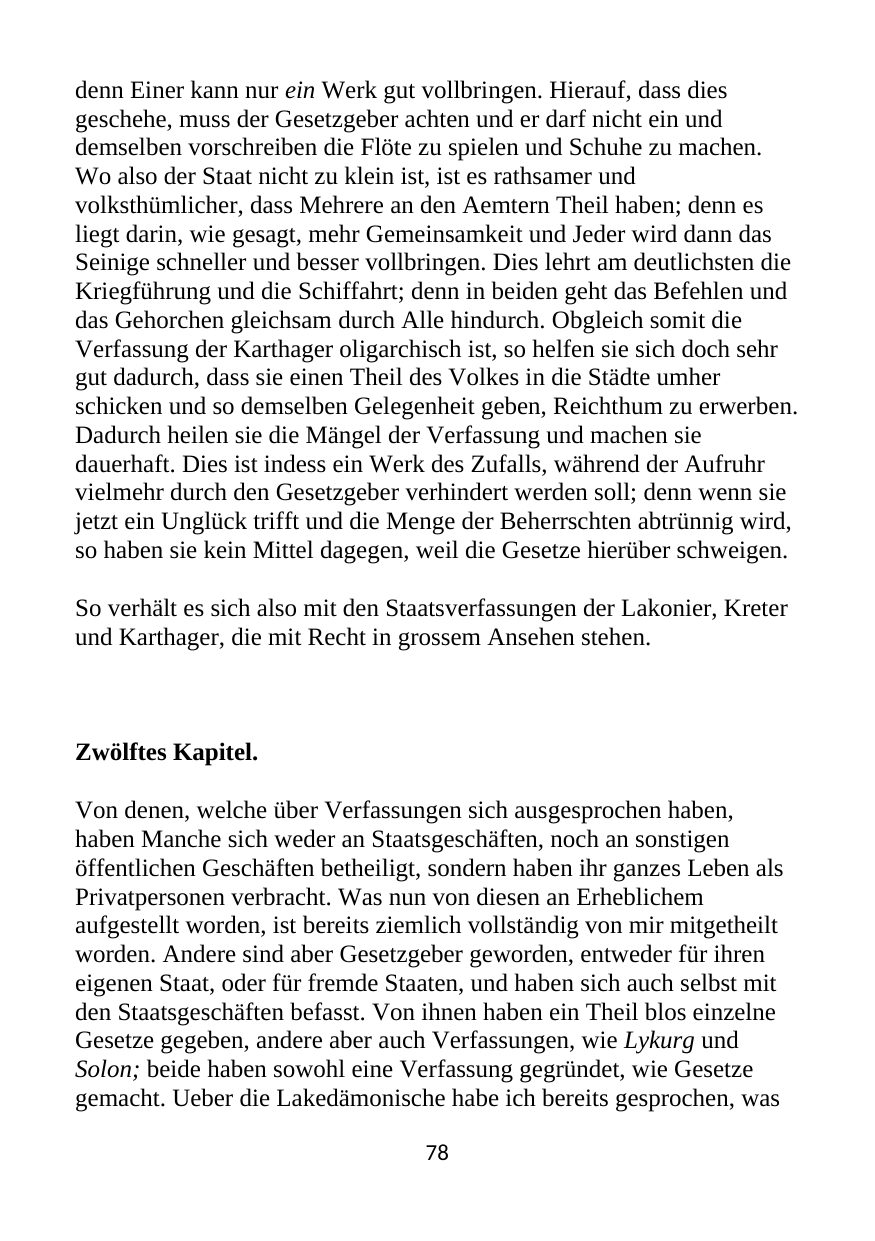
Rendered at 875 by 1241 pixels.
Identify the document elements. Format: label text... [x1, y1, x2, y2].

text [75, 75, 799, 564]
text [75, 795, 799, 1112]
text So verhält es sich also mit den Staatsverfassungen der Lakonier, Kreter und Karthager, die mit Recht in grossem Ansehen stehen. [75, 593, 799, 650]
subtitle Zwölftes Kapitel. [75, 737, 799, 766]
